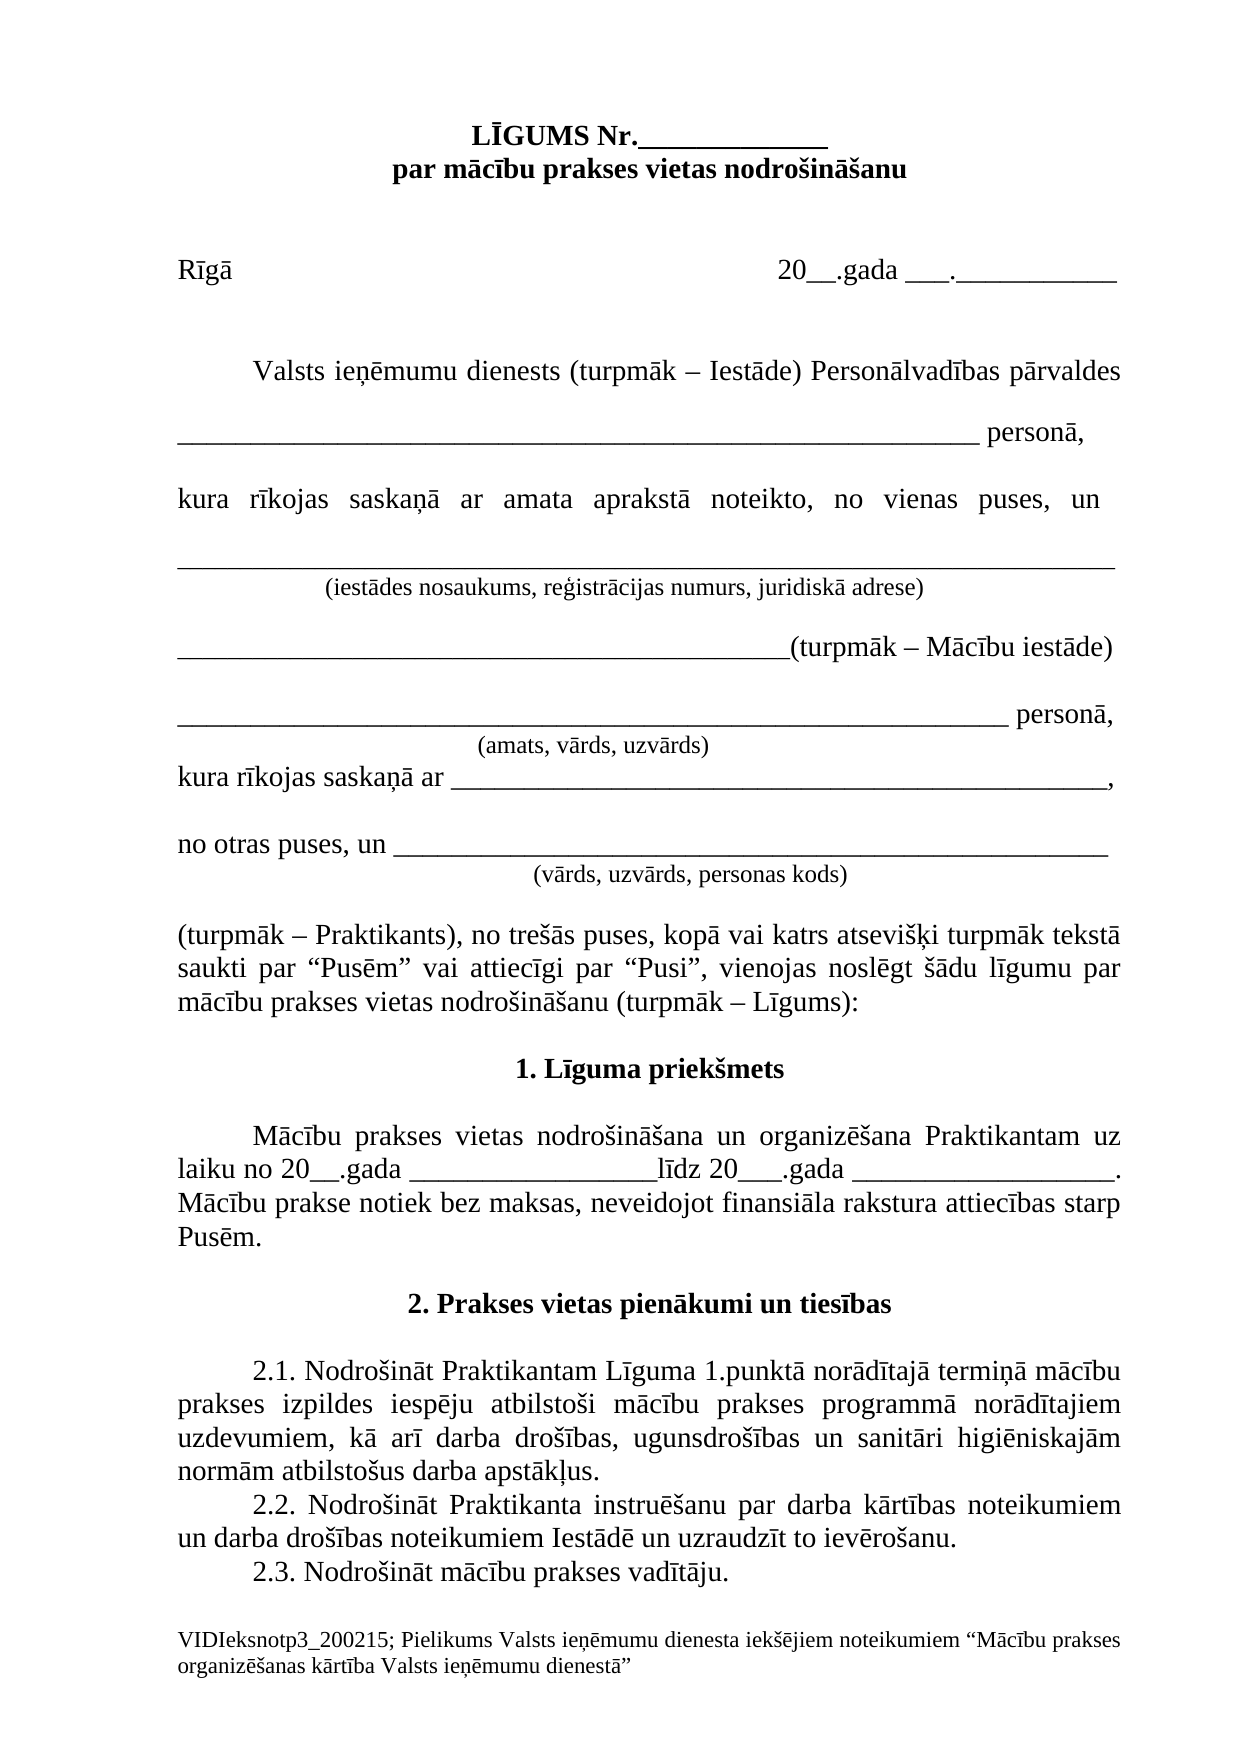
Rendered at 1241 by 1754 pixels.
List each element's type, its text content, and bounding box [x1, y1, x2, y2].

text kura rīkojas saskaņā ar _____________________________________________, [177, 759, 1122, 792]
text _______________________________________________________ personā, [177, 414, 1122, 448]
text Valsts ieņēmumu dienests (turpmāk – Iestāde) Personālvadības pārvaldes [177, 353, 1122, 414]
text Mācību prakses vietas nodrošināšana un organizēšana Praktikantam uz laiku no 20__.gada _________________līdz 20___.gada __________________. Mācību prakse notiek bez maksas, neveidojot finansiāla rakstura attiecības starp Pusēm. [177, 1118, 1122, 1252]
text 2.1. Nodrošināt Praktikantam Līguma 1.punktā norādītajā termiņā mācību prakses izpildes iespēju atbilstoši mācību prakses programmā norādītajiem uzdevumiem, kā arī darba drošības, ugunsdrošības un sanitāri higiēniskajām normām atbilstošus darba apstākļus. [177, 1353, 1122, 1487]
text 2.2. Nodrošināt Praktikanta instruēšanu par darba kārtības noteikumiem un darba drošības noteikumiem Iestādē un uzraudzīt to ievērošanu. [177, 1487, 1122, 1554]
text 2.3. Nodrošināt mācību prakses vadītāju. [177, 1554, 1122, 1588]
text kura rīkojas saskaņā ar amata aprakstā noteikto, no vienas puses, un [177, 482, 1122, 543]
text par mācību prakses vietas nodrošināšanu [177, 152, 1122, 185]
text 2. Prakses vietas pienākumi un tiesības [177, 1286, 1122, 1319]
text ___________________________________________________________________________ [177, 543, 1122, 572]
text (iestādes nosaukums, reģistrācijas numurs, juridiskā adrese) [177, 572, 1122, 601]
text (amats, vārds, uzvārds) [402, 730, 1122, 759]
text (turpmāk – Praktikants), no trešās puses, kopā vai katrs atsevišķi turpmāk tekstā saukti par “Pusēm” vai attiecīgi par “Pusi”, vienojas noslēgt šādu līgumu par mācību prakses vietas nodrošināšanu (turpmāk – Līgums): [177, 917, 1122, 1017]
text (vārds, uzvārds, personas kods) [177, 859, 1122, 888]
text _________________________________________________(turpmāk – Mācību iestāde) [177, 629, 1122, 663]
text 1. Līguma priekšmets [177, 1051, 1122, 1084]
text Rīgā 20__.gada ___.___________ [177, 252, 1122, 286]
text LĪGUMS Nr._____________ [177, 118, 1122, 152]
text no otras puses, un _________________________________________________ [177, 826, 1122, 859]
text _________________________________________________________ personā, [177, 696, 1122, 730]
